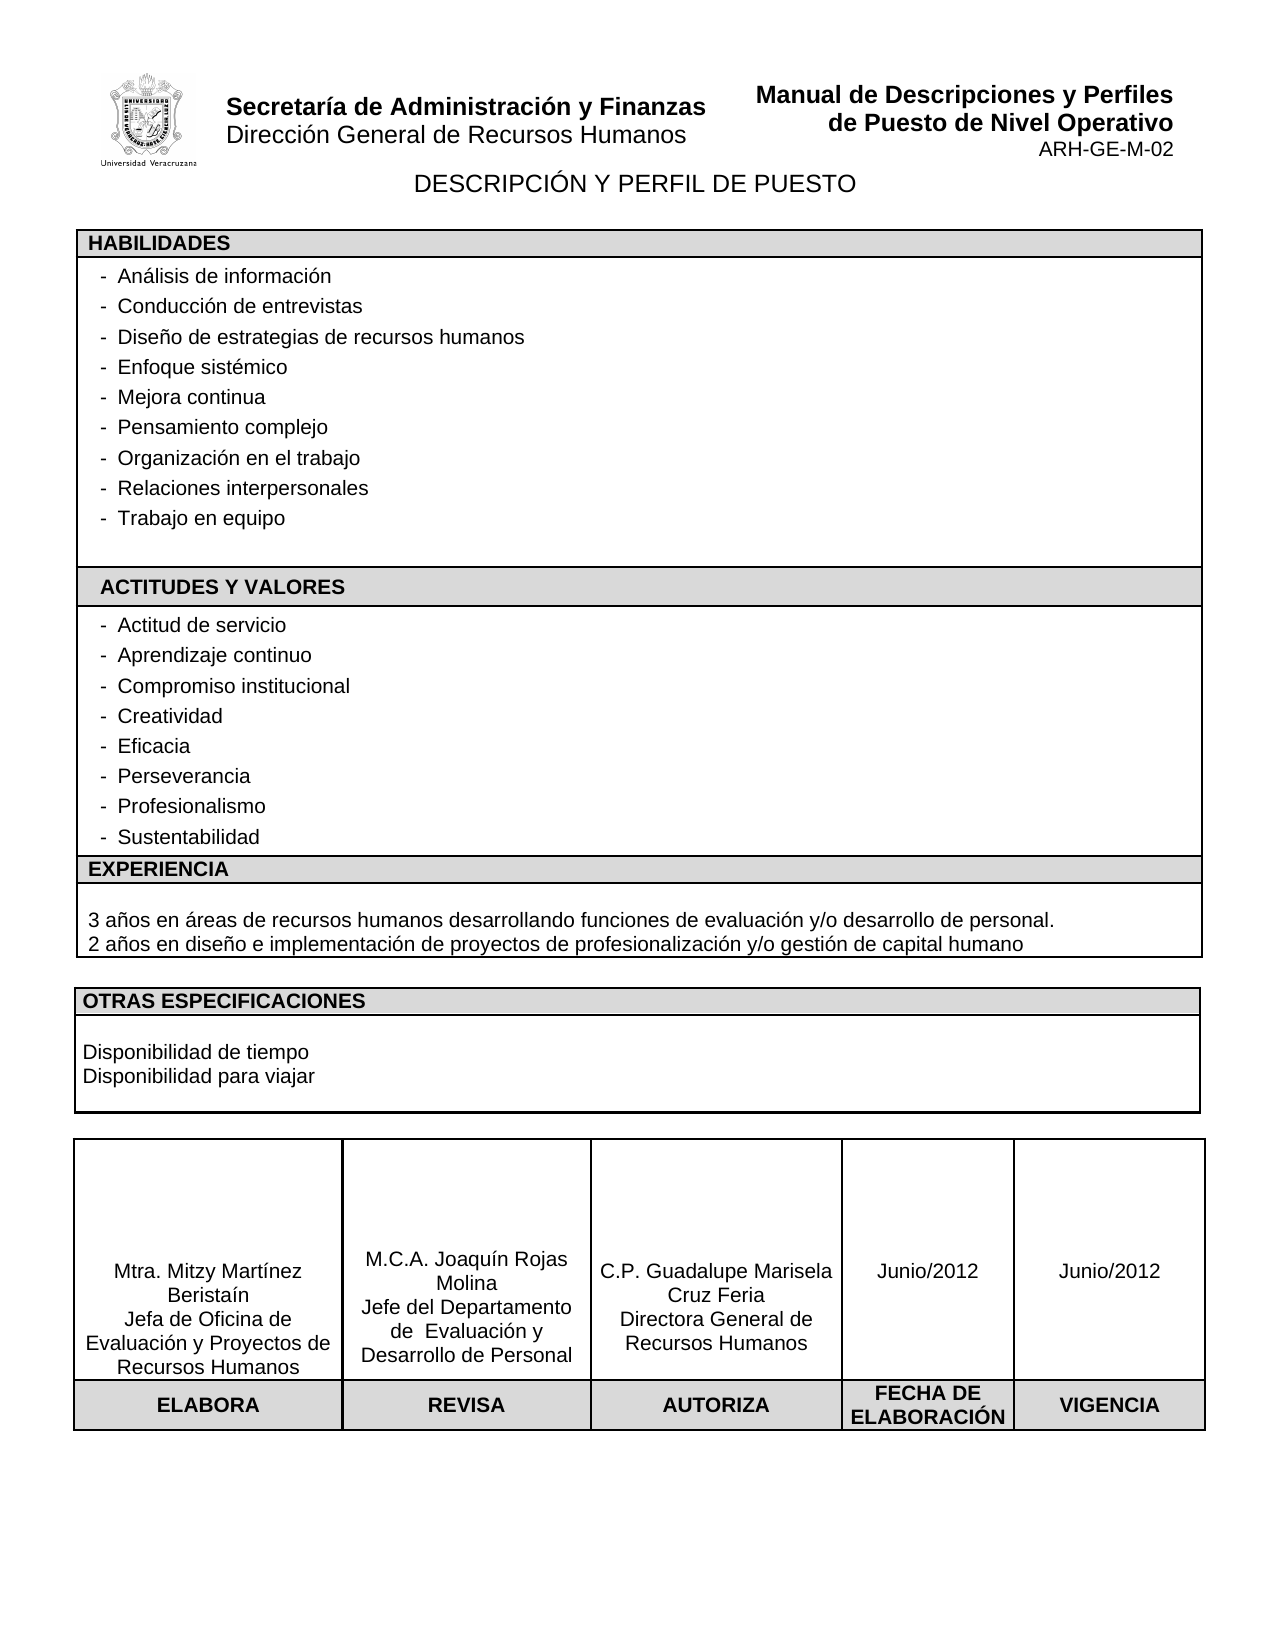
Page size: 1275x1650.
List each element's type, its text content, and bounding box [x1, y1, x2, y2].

picture [101, 73, 197, 166]
table_header OTRAS ESPECIFICACIONES [76, 989, 1199, 1013]
table_cell Disponibilidad de tiempo Disponibilidad para viajar [76, 1016, 1199, 1111]
table_cell EXPERIENCIA [78, 857, 1201, 882]
table_cell HABILIDADES [78, 231, 1201, 256]
table_cell ELABORA [75, 1381, 341, 1429]
table_header Mtra. Mitzy Martínez Beristaín Jefa de Oficina de Evaluación y Proyectos de Recursos Humanos [75, 1140, 341, 1379]
table_header C.P. Guadalupe Marisela Cruz Feria Directora General de Recursos Humanos [592, 1140, 841, 1379]
table_cell FECHA DE ELABORACIÓN [843, 1381, 1013, 1429]
table_cell Actitud de servicio Aprendizaje continuo Compromiso institucional Creatividad Eficacia Perseverancia Profesionalismo Sustentabilidad [78, 607, 1201, 855]
table_cell REVISA [344, 1381, 590, 1429]
table_cell VIGENCIA [1015, 1381, 1204, 1429]
table_cell Análisis de información Conducción de entrevistas Diseño de estrategias de recursos humanos Enfoque sistémico Mejora continua Pensamiento complejo Organización en el trabajo Relaciones interpersonales Trabajo en equipo [78, 258, 1201, 566]
table_cell AUTORIZA [592, 1381, 841, 1429]
table_header Junio/2012 [843, 1140, 1013, 1379]
table_header Junio/2012 [1015, 1140, 1204, 1379]
table_cell ACTITUDES Y VALORES [78, 568, 1201, 605]
table_header M.C.A. Joaquín Rojas Molina Jefe del Departamento de Evaluación y Desarrollo de Personal [344, 1140, 590, 1379]
table_cell 3 años en áreas de recursos humanos desarrollando funciones de evaluación y/o desarrollo de personal. 2 años en diseño e implementación de proyectos de profesionalización y/o gestión de capital humano [78, 884, 1201, 956]
